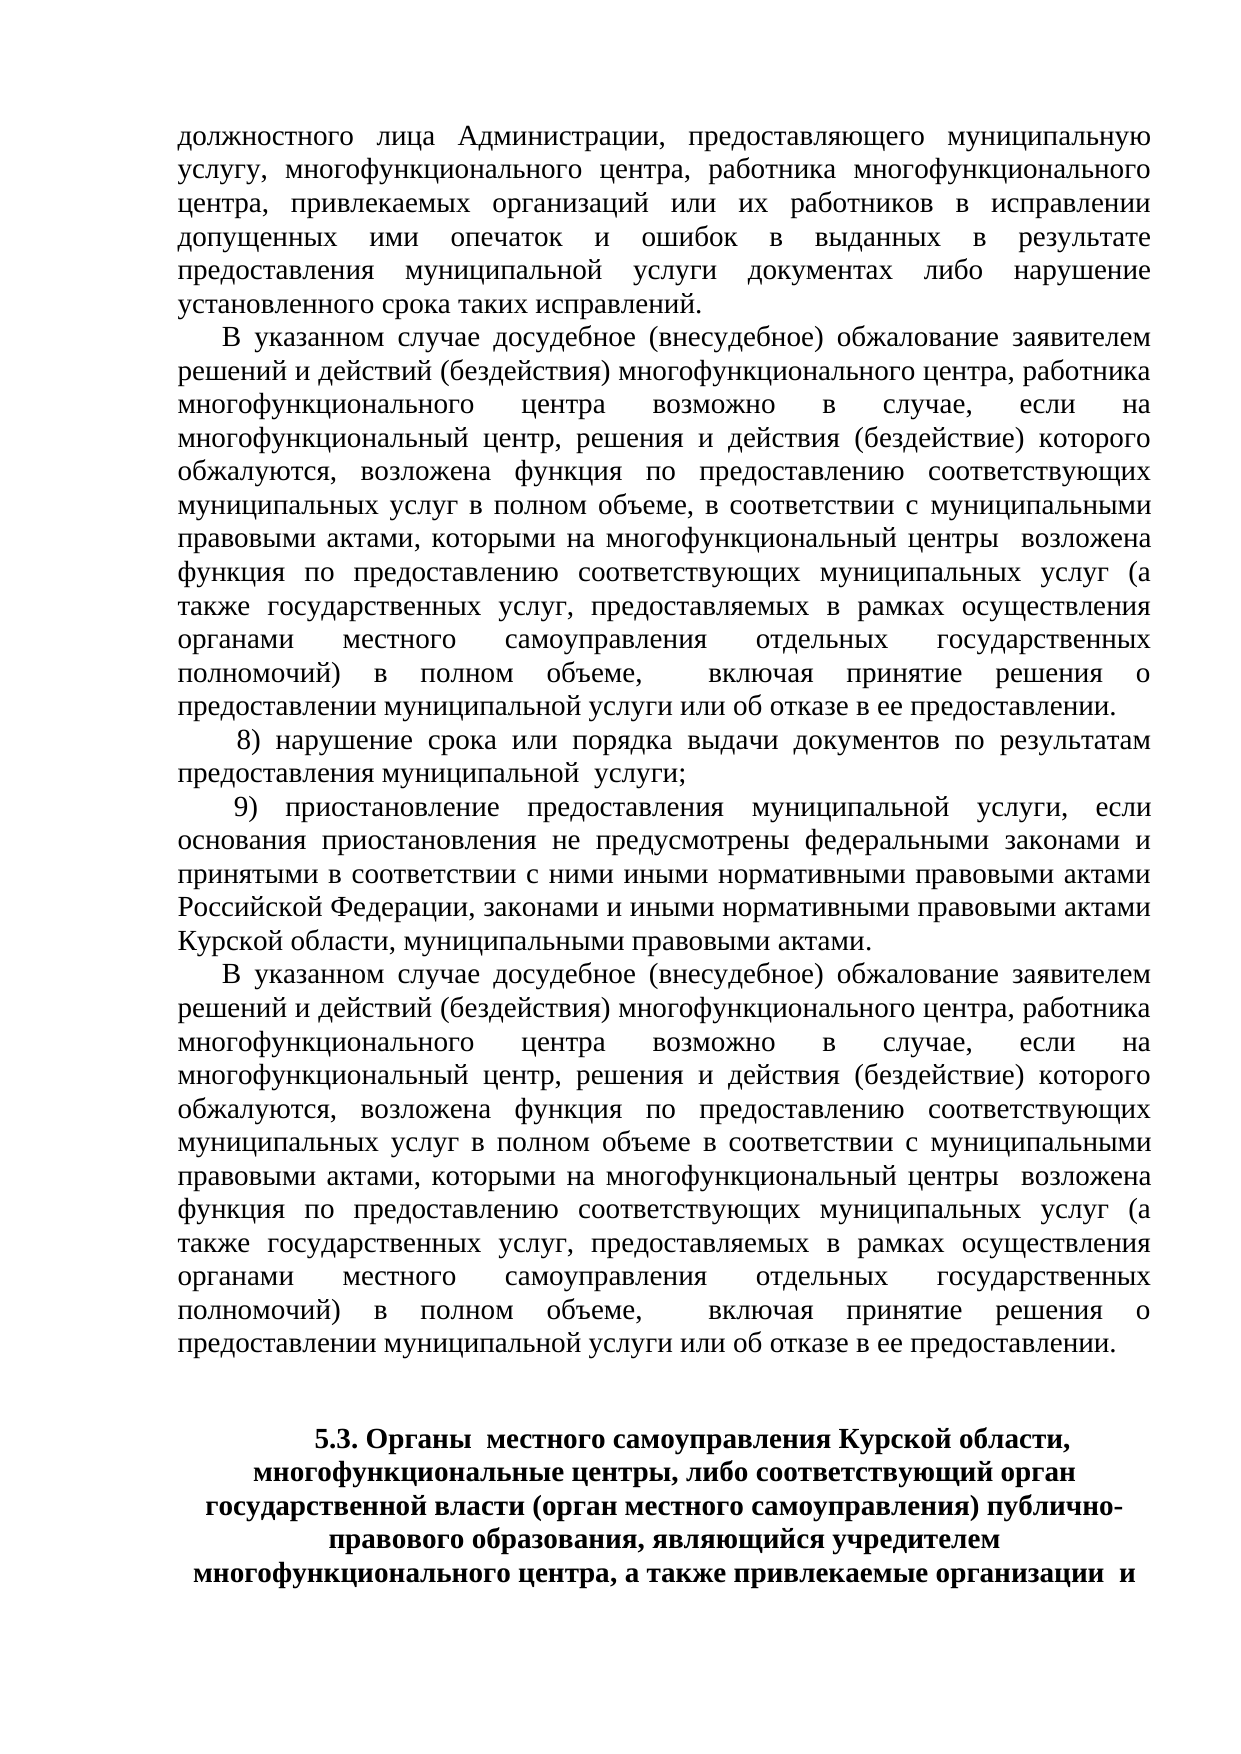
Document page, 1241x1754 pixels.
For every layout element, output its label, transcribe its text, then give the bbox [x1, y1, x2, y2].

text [177, 118, 1152, 319]
text 9) приостановление предоставления муниципальной услуги, если основания приостановления не предусмотрены федеральными законами и принятыми в соответствии с ними иными нормативными правовыми актами Российской Федерации, законами и иными нормативными правовыми актами Курской области, муниципальными правовыми актами. [177, 789, 1152, 957]
text В указанном случае досудебное (внесудебное) обжалование заявителем решений и действий (бездействия) многофункционального центра, работника многофункционального центра возможно в случае, если на многофункциональный центр, решения и действия (бездействие) которого обжалуются, возложена функция по предоставлению соответствующих муниципальных услуг в полном объеме, в соответствии с муниципальными правовыми актами, которыми на многофункциональный центры возложена функция по предоставлению соответствующих муниципальных услуг (а также государственных услуг, предоставляемых в рамках осуществления органами местного самоуправления отдельных государственных полномочий) в полном объеме, включая принятие решения о предоставлении муниципальной услуги или об отказе в ее предоставлении. [177, 319, 1152, 722]
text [177, 1421, 1152, 1588]
text В указанном случае досудебное (внесудебное) обжалование заявителем решений и действий (бездействия) многофункционального центра, работника многофункционального центра возможно в случае, если на многофункциональный центр, решения и действия (бездействие) которого обжалуются, возложена функция по предоставлению соответствующих муниципальных услуг в полном объеме в соответствии с муниципальными правовыми актами, которыми на многофункциональный центры возложена функция по предоставлению соответствующих муниципальных услуг (а также государственных услуг, предоставляемых в рамках осуществления органами местного самоуправления отдельных государственных полномочий) в полном объеме, включая принятие решения о предоставлении муниципальной услуги или об отказе в ее предоставлении. [177, 957, 1152, 1359]
text 8) нарушение срока или порядка выдачи документов по результатам предоставления муниципальной услуги; [177, 722, 1152, 789]
